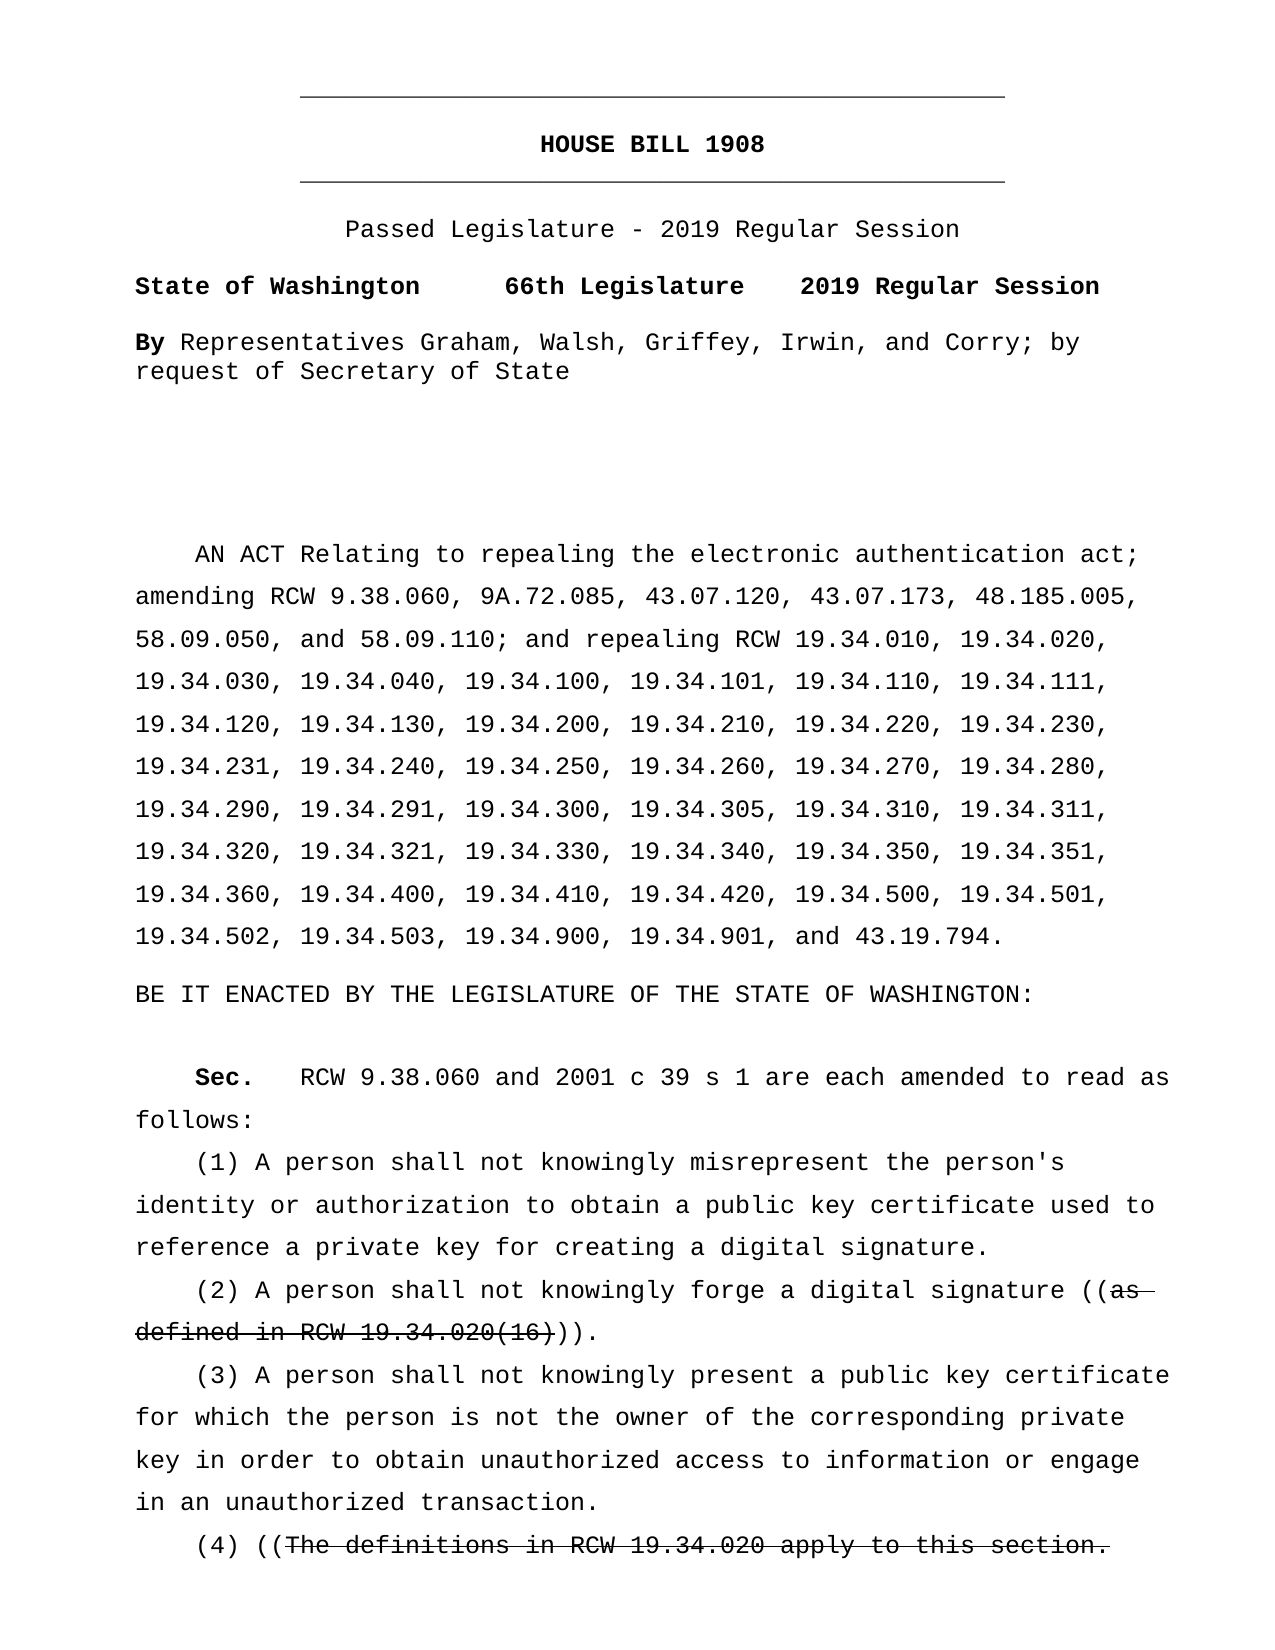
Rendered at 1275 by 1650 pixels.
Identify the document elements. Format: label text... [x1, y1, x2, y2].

text Passed Legislature - 2019 Regular Session [135, 217, 1170, 245]
text AN ACT Relating to repealing the electronic authentication act; amending RCW 9.38.060, 9A.72.085, 43.07.120, 43.07.173, 48.185.005, 58.09.050, and 58.09.110; and repealing RCW 19.34.010, 19.34.020, 19.34.030, 19.34.040, 19.34.100, 19.34.101, 19.34.110, 19.34.111, 19.34.120, 19.34.130, 19.34.200, 19.34.210, 19.34.220, 19.34.230, 19.34.231, 19.34.240, 19.34.250, 19.34.260, 19.34.270, 19.34.280, 19.34.290, 19.34.291, 19.34.300, 19.34.305, 19.34.310, 19.34.311, 19.34.320, 19.34.321, 19.34.330, 19.34.340, 19.34.350, 19.34.351, 19.34.360, 19.34.400, 19.34.410, 19.34.420, 19.34.500, 19.34.501, 19.34.502, 19.34.503, 19.34.900, 19.34.901, and 43.19.794. [135, 528, 1170, 953]
text BE IT ENACTED BY THE LEGISLATURE OF THE STATE OF WASHINGTON: [135, 982, 1170, 1010]
text HOUSE BILL 1908 [135, 132, 1170, 160]
text _______________________________________________ [135, 75, 1170, 103]
text (1) A person shall not knowingly misrepresent the person's identity or authorization to obtain a public key certificate used to reference a private key for creating a digital signature. [135, 1137, 1170, 1264]
text (2) A person shall not knowingly forge a digital signature ((as defined in RCW 19.34.020(16))). [135, 1264, 1170, 1349]
text By Representatives Graham, Walsh, Griffey, Irwin, and Corry; by request of Secretary of State [135, 330, 1170, 387]
text Sec. RCW 9.38.060 and 2001 c 39 s 1 are each amended to read as follows: [135, 1052, 1170, 1137]
text _______________________________________________ [135, 160, 1170, 188]
text (3) A person shall not knowingly present a public key certificate for which the person is not the owner of the corresponding private key in order to obtain unauthorized access to information or engage in an unauthorized transaction. [135, 1349, 1170, 1519]
text State of Washington 66th Legislature 2019 Regular Session [135, 273, 1170, 302]
text (4) ((The definitions in RCW 19.34.020 apply to this section. [135, 1519, 1170, 1562]
